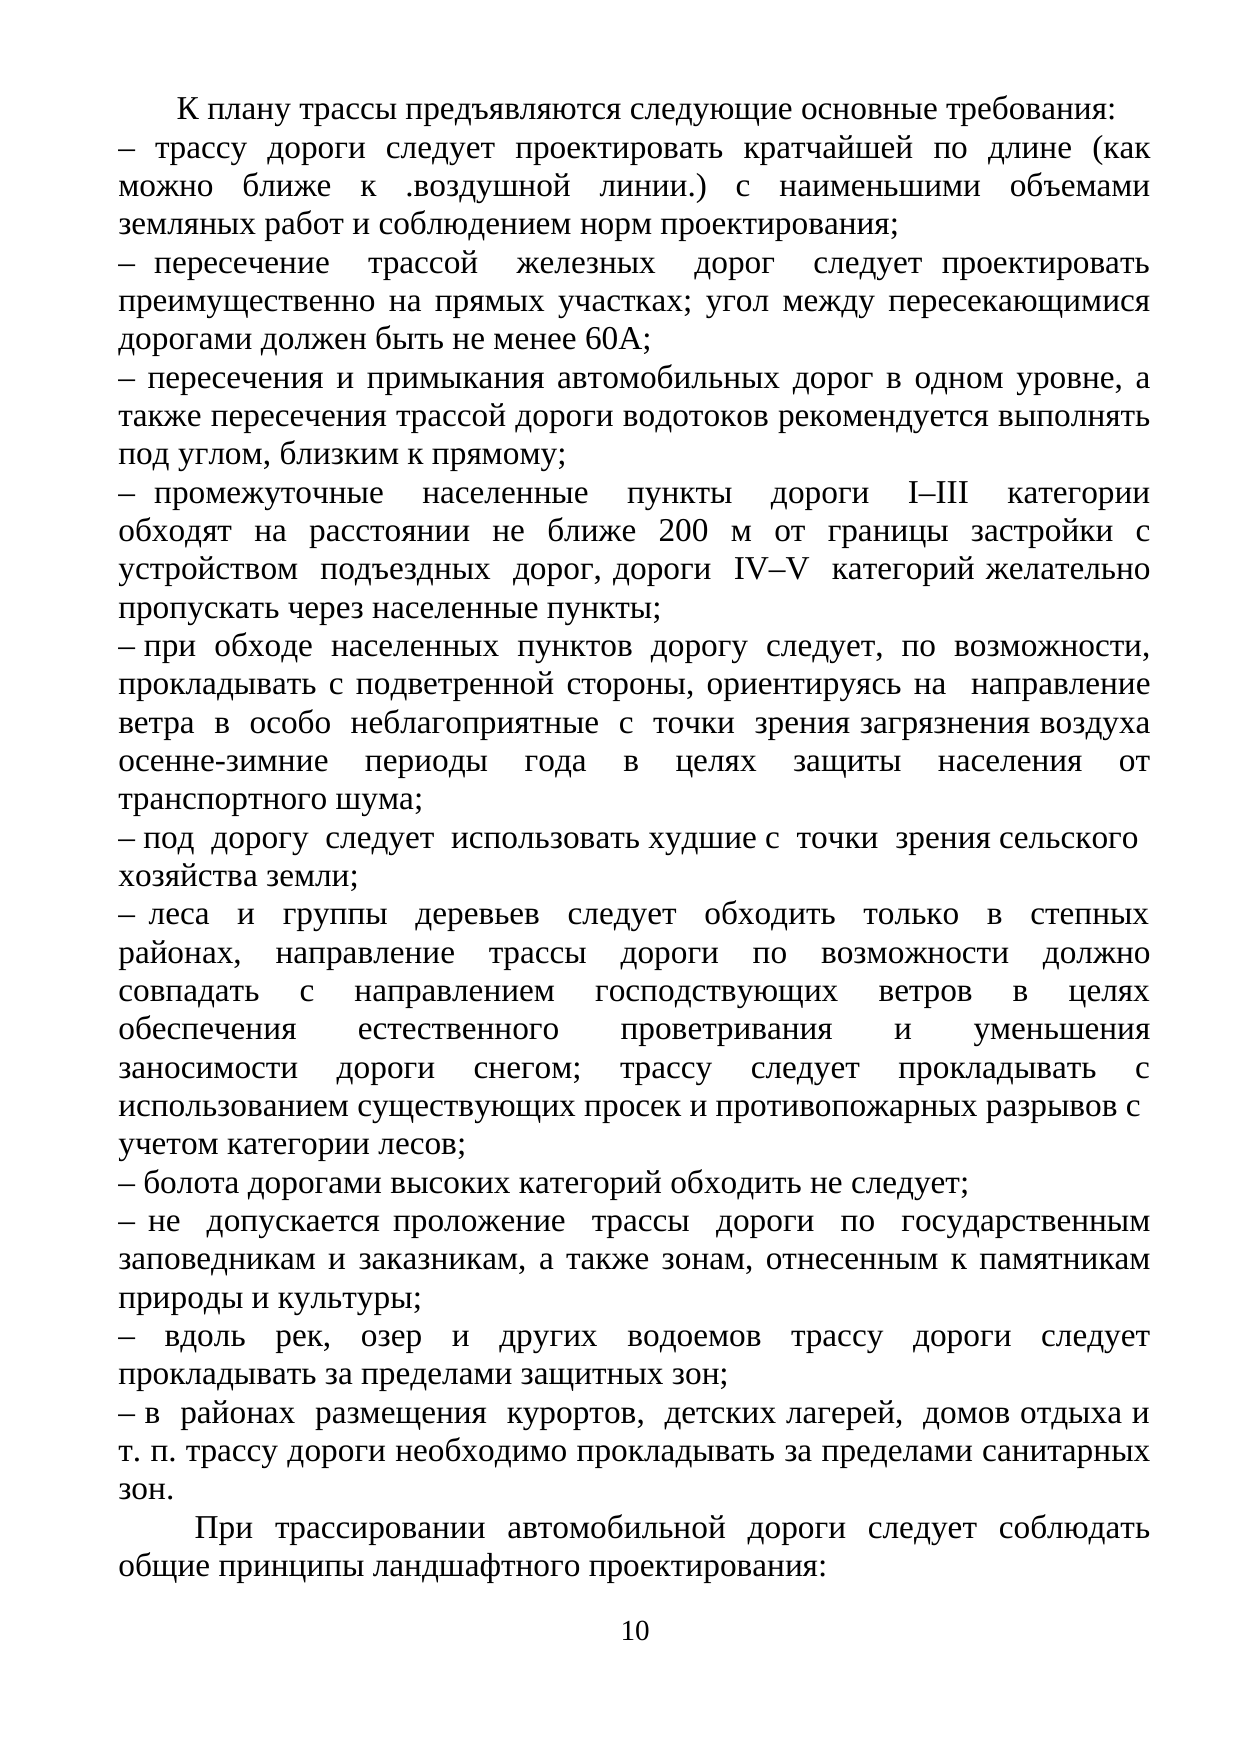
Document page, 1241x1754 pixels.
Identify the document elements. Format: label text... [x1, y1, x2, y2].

text – не допускается проложение трассы дороги по государственным заповедникам и заказникам, а также зонам, отнесенным к памятникам природы и культуры; [118, 1200, 1152, 1315]
text – пересечение трассой железных дорог следует проектировать преимущественно на прямых участках; угол между пересекающимися дорогами должен быть не менее 60A; [118, 242, 1152, 357]
text К плану трассы предъявляются следующие основные требования: [118, 89, 1152, 127]
text – болота дорогами высоких категорий обходить не следует; [118, 1162, 1152, 1200]
text – трассу дороги следует проектировать кратчайшей по длине (как можно ближе к .воздушной линии.) с наименьшими объемами земляных работ и соблюдением норм проектирования; [118, 127, 1152, 242]
text – под дорогу следует использовать худшие с точки зрения сельского хозяйства земли; [118, 817, 1152, 894]
text При трассировании автомобильной дороги следует соблюдать общие принципы ландшафтного проектирования: [118, 1507, 1152, 1584]
text учетом категории лесов; [118, 1124, 1152, 1162]
text – при обходе населенных пунктов дорогу следует, по возможности, прокладывать с подветренной стороны, ориентируясь на направление ветра в особо неблагоприятные с точки зрения загрязнения воздуха осенне-зимние периоды года в целях защиты населения от транспортного шума; [118, 625, 1152, 817]
text – пересечения и примыкания автомобильных дорог в одном уровне, а также пересечения трассой дороги водотоков рекомендуется выполнять под углом, близким к прямому; [118, 357, 1152, 472]
text – промежуточные населенные пункты дороги I–III категории обходят на расстоянии не ближе 200 м от границы застройки с устройством подъездных дорог, дороги IV–V категорий желательно пропускать через населенные пункты; [118, 472, 1152, 625]
text – вдоль рек, озер и других водоемов трассу дороги следует прокладывать за пределами защитных зон; [118, 1315, 1152, 1392]
text – в районах размещения курортов, детских лагерей, домов отдыха и т. п. трассу дороги необходимо прокладывать за пределами санитарных зон. [118, 1392, 1152, 1507]
text – леса и группы деревьев следует обходить только в степных районах, направление трассы дороги по возможности должно совпадать с направлением господствующих ветров в целях обеспечения естественного проветривания и уменьшения заносимости дороги снегом; трассу следует прокладывать с использованием существующих просек и противопожарных разрывов с [118, 894, 1152, 1124]
